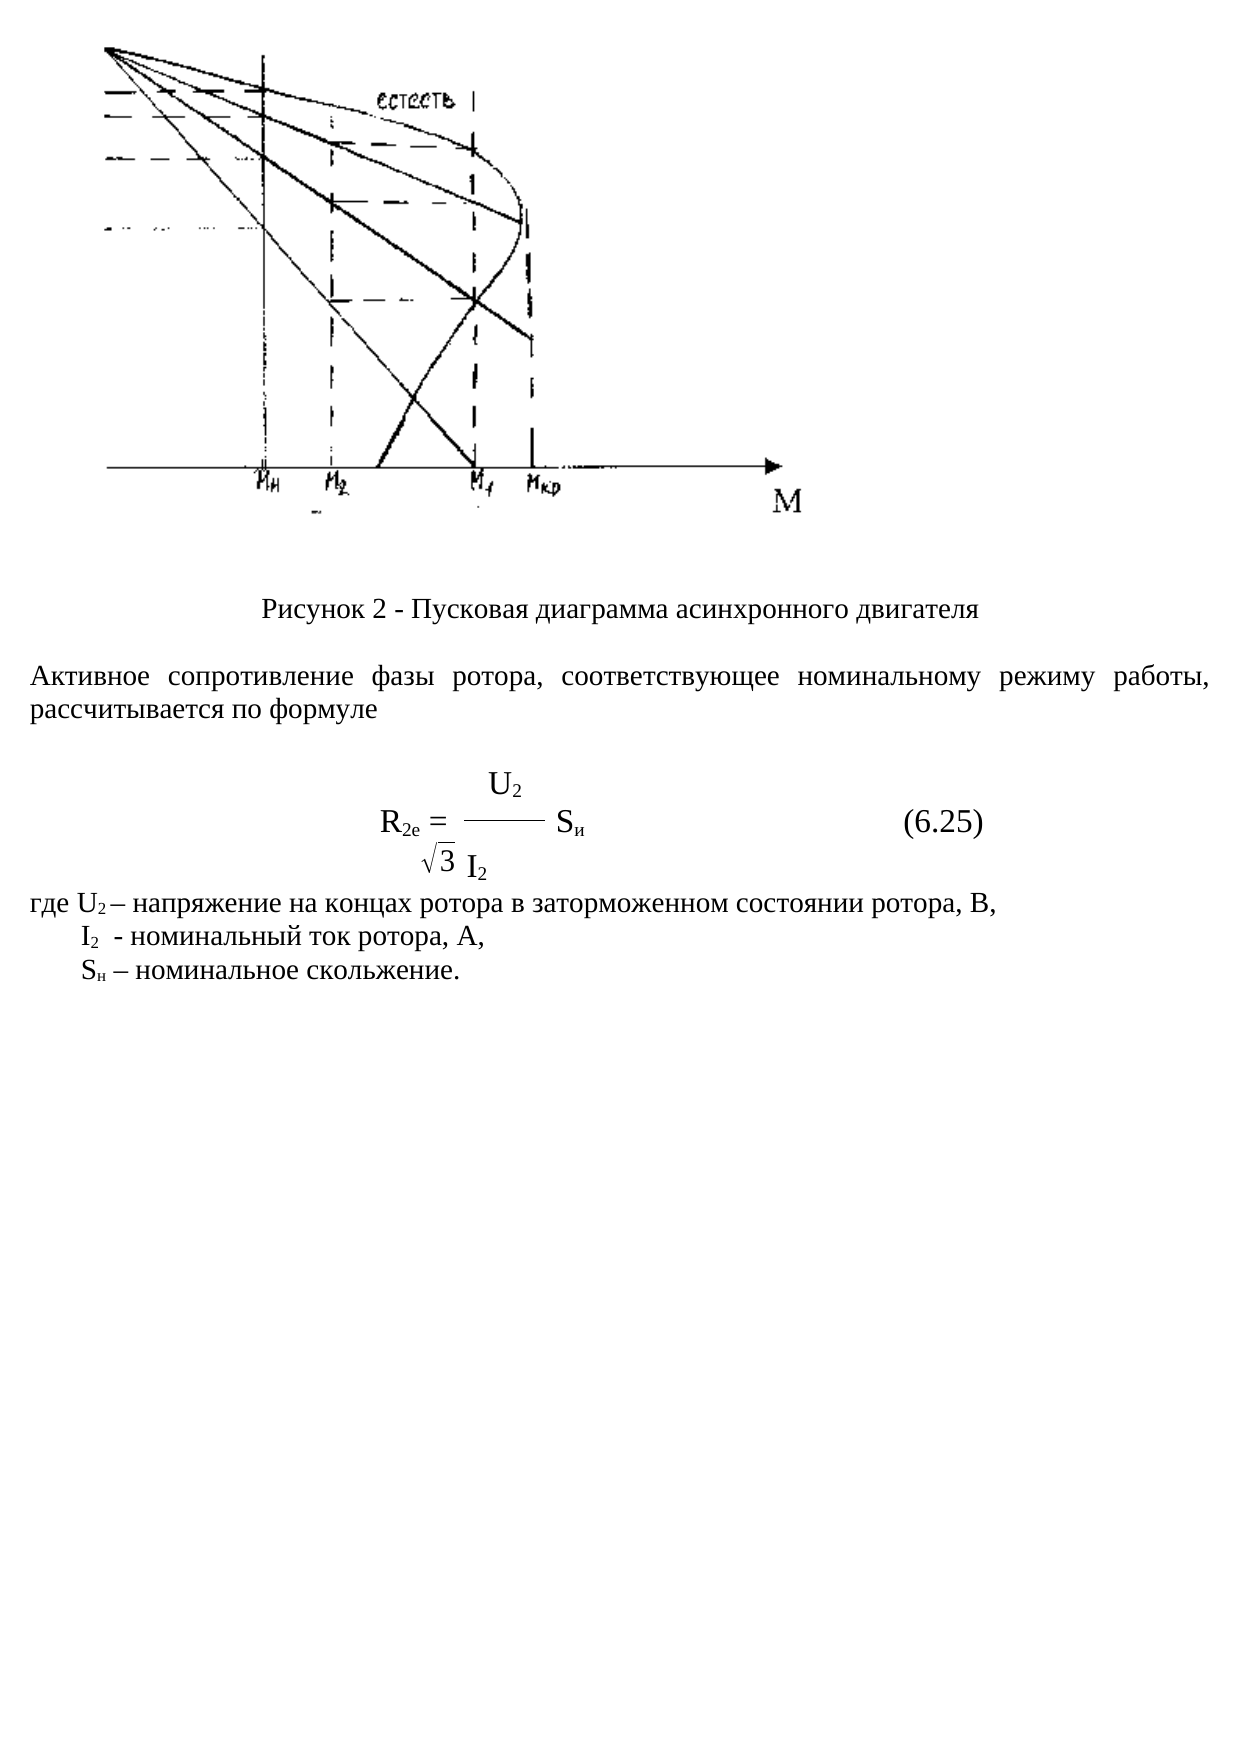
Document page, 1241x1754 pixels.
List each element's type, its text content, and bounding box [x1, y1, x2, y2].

text Sн – номинальное скольжение. [29, 952, 1211, 985]
text Рисунок 2 - Пусковая диаграмма асинхронного двигателя [29, 29, 1211, 624]
text I2 [29, 840, 1211, 885]
text R2е = Sи (6.25) [29, 802, 1211, 840]
text I2 - номинальный ток ротора, А, [29, 918, 1211, 952]
text где U2 – напряжение на концах ротора в заторможенном состоянии ротора, В, [29, 885, 1211, 918]
text U2 [29, 763, 1211, 802]
text Активное сопротивление фазы ротора, соответствующее номинальному режиму работы, рассчитывается по формуле [29, 658, 1211, 725]
